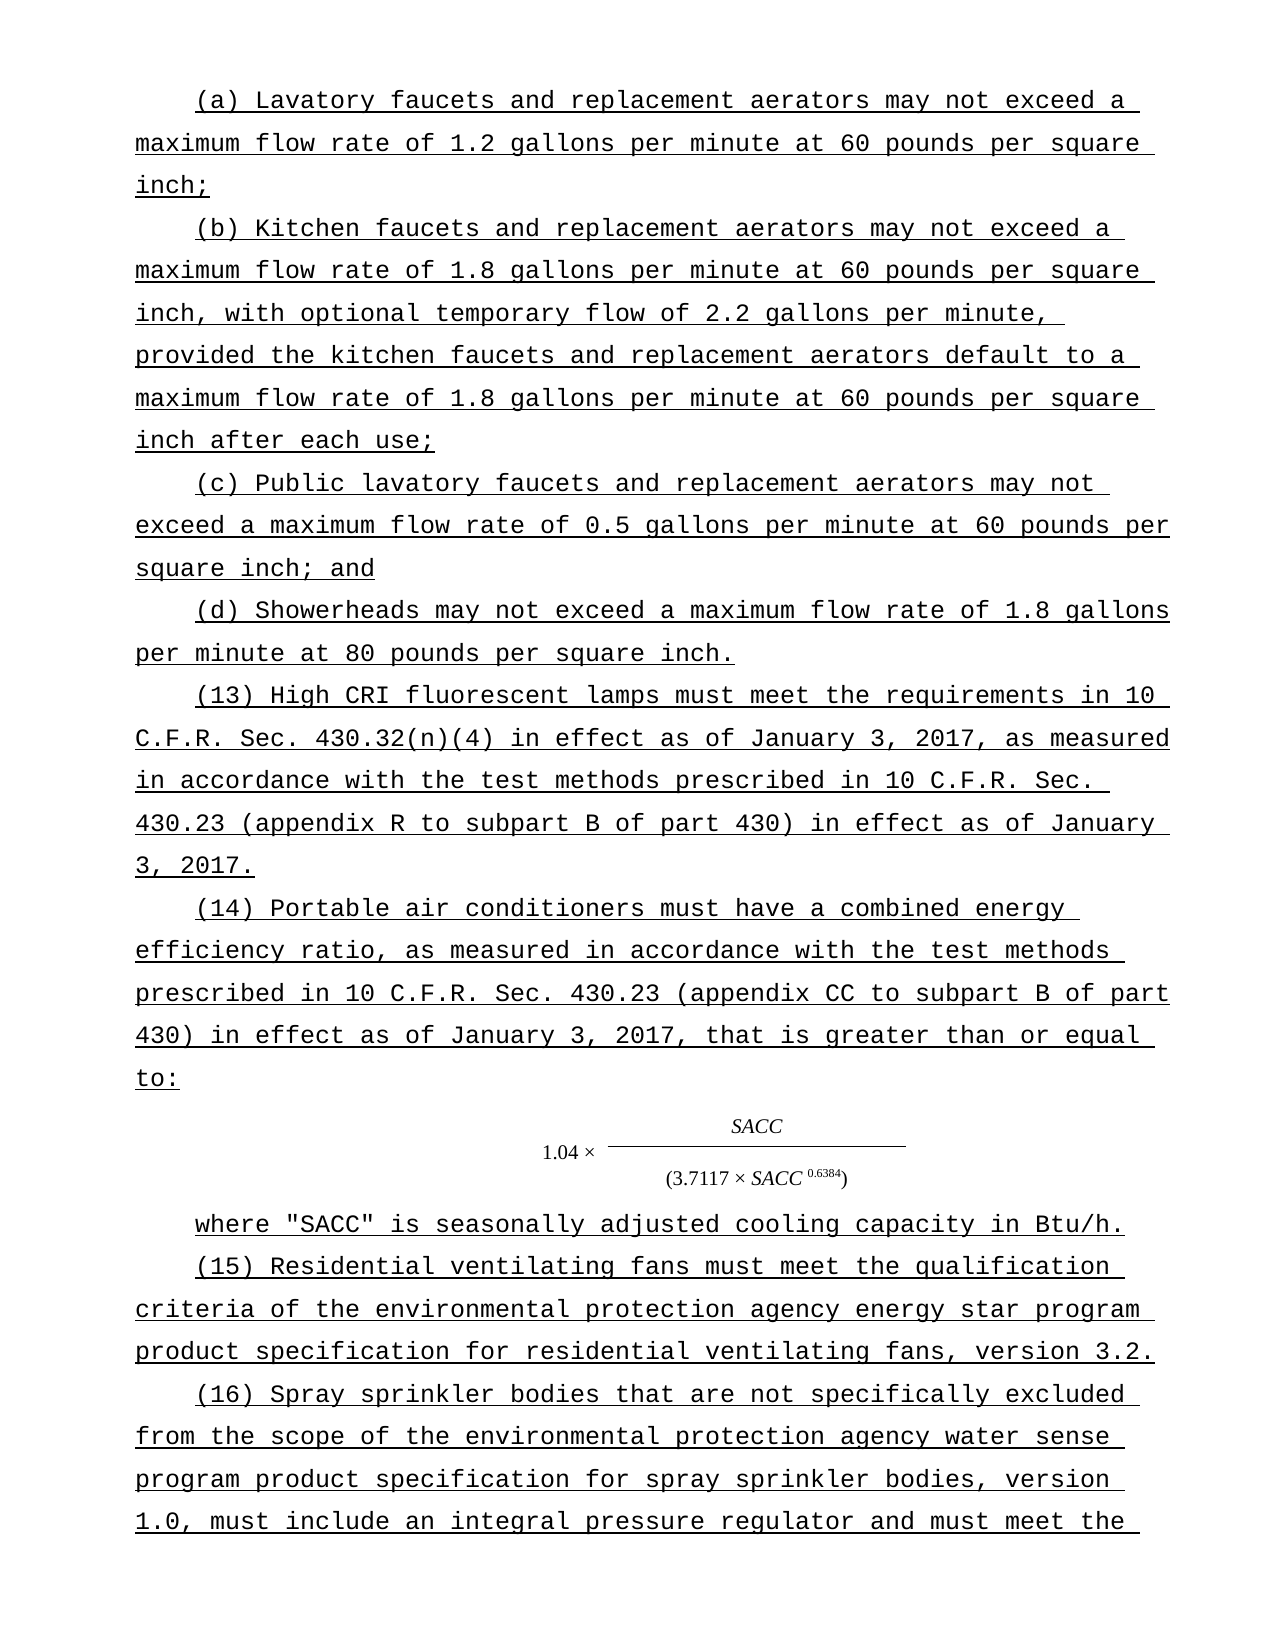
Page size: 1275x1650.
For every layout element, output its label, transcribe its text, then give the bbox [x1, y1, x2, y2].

text (b) Kitchen faucets and replacement aerators may not exceed a maximum flow rate of 1.8 gallons per minute at 60 pounds per square inch, with optional temporary flow of 2.2 gallons per minute, provided the kitchen faucets and replacement aerators default to a maximum flow rate of 1.8 gallons per minute at 60 pounds per square inch after each use; [135, 202, 1170, 457]
text (14) Portable air conditioners must have a combined energy efficiency ratio, as measured in accordance with the test methods prescribed in 10 C.F.R. Sec. 430.23 (appendix CC to subpart B of part 430) in effect as of January 3, 2017, that is greater than or equal to: [135, 1005, 1170, 1095]
text (c) Public lavatory faucets and replacement aerators may not exceed a maximum flow rate of 0.5 gallons per minute at 60 pounds per square inch; and [135, 538, 1170, 585]
text (13) High CRI fluorescent lamps must meet the requirements in 10 C.F.R. Sec. 430.32(n)(4) in effect as of January 3, 2017, as measured in accordance with the test methods prescribed in 10 C.F.R. Sec. 430.23 (appendix R to subpart B of part 430) in effect as of January 3, 2017. [135, 750, 1170, 834]
text (c) Public lavatory faucets and replacement aerators may not exceed a maximum flow rate of 0.5 gallons per minute at 60 pounds per square inch; and [135, 457, 1170, 536]
text (15) Residential ventilating fans must meet the qualification criteria of the environmental protection agency energy star program product specification for residential ventilating fans, version 3.2. [135, 1241, 1170, 1368]
text (13) High CRI fluorescent lamps must meet the requirements in 10 C.F.R. Sec. 430.32(n)(4) in effect as of January 3, 2017, as measured in accordance with the test methods prescribed in 10 C.F.R. Sec. 430.23 (appendix R to subpart B of part 430) in effect as of January 3, 2017. [135, 670, 1170, 749]
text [135, 1368, 1170, 1538]
text (d) Showerheads may not exceed a maximum flow rate of 1.8 gallons per minute at 80 pounds per square inch. [135, 585, 1170, 670]
table_header SACC [608, 1095, 906, 1146]
table_cell (3.7117 × SACC 0.6384) [608, 1147, 906, 1198]
text (14) Portable air conditioners must have a combined energy efficiency ratio, as measured in accordance with the test methods prescribed in 10 C.F.R. Sec. 430.23 (appendix CC to subpart B of part 430) in effect as of January 3, 2017, that is greater than or equal to: [135, 882, 1170, 1004]
text (a) Lavatory faucets and replacement aerators may not exceed a maximum flow rate of 1.2 gallons per minute at 60 pounds per square inch; [135, 75, 1170, 202]
text where "SACC" is seasonally adjusted cooling capacity in Btu/h. [135, 1198, 1170, 1241]
table_header 1.04 × [399, 1095, 608, 1198]
text (13) High CRI fluorescent lamps must meet the requirements in 10 C.F.R. Sec. 430.32(n)(4) in effect as of January 3, 2017, as measured in accordance with the test methods prescribed in 10 C.F.R. Sec. 430.23 (appendix R to subpart B of part 430) in effect as of January 3, 2017. [135, 835, 1170, 882]
